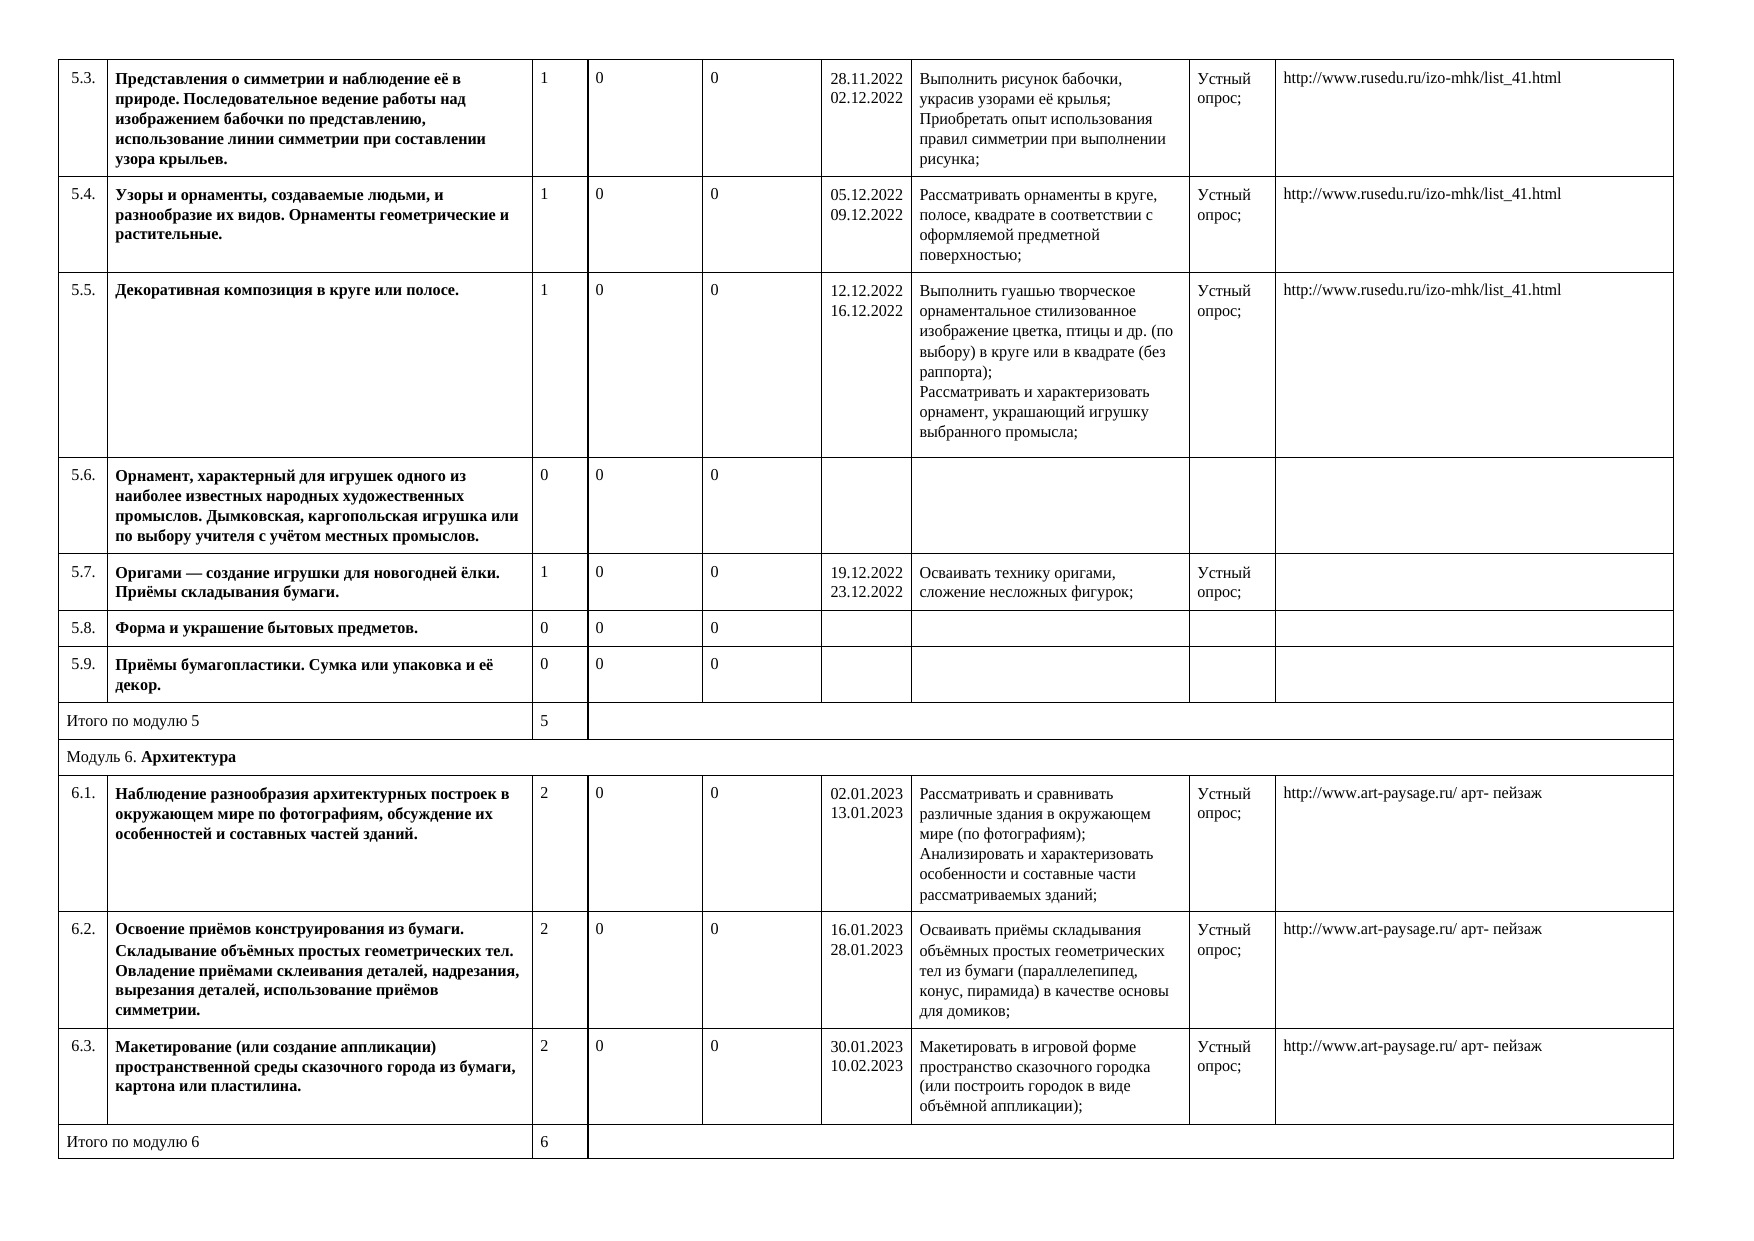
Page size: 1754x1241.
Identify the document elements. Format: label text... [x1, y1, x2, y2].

table_cell 5.6. [59, 458, 107, 553]
table_cell Узоры и орнаменты, создаваемые людьми, и разнообразие их видов. Орнаменты геометрические и растительные. [108, 177, 532, 272]
table_cell 5.4. [59, 177, 107, 272]
table_cell 0 [589, 177, 702, 272]
table_cell 0 [589, 611, 702, 646]
table_cell 2 [533, 776, 587, 911]
table_cell Устный опрос; [1190, 177, 1275, 272]
table_cell Итого по модулю 5 [59, 703, 532, 738]
table_cell [822, 458, 911, 553]
table_cell [822, 647, 911, 702]
table_cell 0 [533, 611, 587, 646]
table_cell 0 [589, 273, 702, 457]
table_cell 0 [589, 554, 702, 609]
table_cell Устный опрос; [1190, 554, 1275, 609]
table_header Представления о симметрии и наблюдение её в природе. Последовательное ведение работы над изображением бабочки по представлению, использование линии симметрии при составлении узора крыльев. [108, 60, 532, 176]
table_cell 19.12.2022 23.12.2022 [822, 554, 911, 609]
table_header 5.3. [59, 60, 107, 176]
table_cell 0 [703, 458, 821, 553]
table_cell 6.1. [59, 776, 107, 911]
table_cell 0 [589, 912, 702, 1027]
table_cell 0 [589, 647, 702, 702]
table_cell 0 [703, 647, 821, 702]
table_cell 0 [703, 1029, 821, 1124]
table_cell Рассматривать и сравнивать различные здания в окружающем мире (по фотографиям); Анализировать и характеризовать особенности и составные части рассматриваемых зданий; [912, 776, 1189, 911]
table_header 1 [533, 60, 587, 176]
table_cell http://www.art-paysage.ru/ арт- пейзаж [1276, 776, 1673, 911]
table_cell Форма и украшение бытовых предметов. [108, 611, 532, 646]
table_cell Макетирование (или создание аппликации) пространственной среды сказочного города из бумаги, картона или пластилина. [108, 1029, 532, 1124]
table_cell [1276, 647, 1673, 702]
table_cell [1276, 611, 1673, 646]
table_cell Макетировать в игровой форме пространство сказочного городка (или построить городок в виде объёмной аппликации); [912, 1029, 1189, 1124]
table_cell 1 [533, 177, 587, 272]
table_cell 1 [533, 554, 587, 609]
table_cell 0 [703, 177, 821, 272]
table_cell 0 [703, 912, 821, 1027]
table_cell 12.12.2022 16.12.2022 [822, 273, 911, 457]
table_cell 0 [703, 273, 821, 457]
table_header Выполнить рисунок бабочки, украсив узорами её крылья; Приобретать опыт использования правил симметрии при выполнении рисунка; [912, 60, 1189, 176]
table_cell Декоративная композиция в круге или полосе. [108, 273, 532, 457]
table_cell 6.2. [59, 912, 107, 1027]
table_cell [912, 458, 1189, 553]
table_cell 0 [589, 776, 702, 911]
table_cell http://www.art-paysage.ru/ арт- пейзаж [1276, 1029, 1673, 1124]
table_cell 6 [533, 1125, 587, 1158]
table_cell Наблюдение разнообразия архитектурных построек в окружающем мире по фотографиям, обсуждение их особенностей и составных частей зданий. [108, 776, 532, 911]
table_cell http://www.rusedu.ru/izo-mhk/list_41.html [1276, 273, 1673, 457]
table_cell 30.01.2023 10.02.2023 [822, 1029, 911, 1124]
table_cell 2 [533, 912, 587, 1027]
table_cell http://www.art-paysage.ru/ арт- пейзаж [1276, 912, 1673, 1027]
table_cell Оригами — создание игрушки для новогодней ёлки. Приёмы складывания бумаги. [108, 554, 532, 609]
table_cell 0 [533, 647, 587, 702]
table_cell 5.8. [59, 611, 107, 646]
table_cell Устный опрос; [1190, 912, 1275, 1027]
table_cell Модуль 6. Архитектура [59, 740, 1673, 775]
table_cell Рассматривать орнаменты в круге, полосе, квадрате в соответствии с оформляемой предметной поверхностью; [912, 177, 1189, 272]
table_cell Устный опрос; [1190, 776, 1275, 911]
table_cell 0 [533, 458, 587, 553]
table_cell [1276, 458, 1673, 553]
table_cell [589, 1125, 1673, 1158]
table_cell 0 [589, 1029, 702, 1124]
table_cell [822, 611, 911, 646]
table_cell Осваивать приёмы складывания объёмных простых геометрических тел из бумаги (параллелепипед, конус, пирамида) в качестве основы для домиков; [912, 912, 1189, 1027]
table_cell 02.01.2023 13.01.2023 [822, 776, 911, 911]
table_cell [1190, 611, 1275, 646]
table_cell Устный опрос; [1190, 273, 1275, 457]
table_cell 1 [533, 273, 587, 457]
table_header 0 [589, 60, 702, 176]
table_header 0 [703, 60, 821, 176]
table_cell Итого по модулю 6 [59, 1125, 532, 1158]
table_cell Освоение приёмов конструирования из бумаги. Складывание объёмных простых геометрических тел. Овладение приёмами склеивания деталей, надрезания, вырезания деталей, использование приёмов симметрии. [108, 912, 532, 1027]
table_cell Орнамент, характерный для игрушек одного из наиболее известных народных художественных промыслов. Дымковская, каргопольская игрушка или по выбору учителя с учётом местных промыслов. [108, 458, 532, 553]
table_cell 0 [703, 611, 821, 646]
table_cell [1190, 647, 1275, 702]
table_header http://www.rusedu.ru/izo-mhk/list_41.html [1276, 60, 1673, 176]
table_cell 5.9. [59, 647, 107, 702]
table_cell 5 [533, 703, 587, 738]
table_cell 05.12.2022 09.12.2022 [822, 177, 911, 272]
table_cell Устный опрос; [1190, 1029, 1275, 1124]
table_cell [589, 703, 1673, 738]
table_cell 2 [533, 1029, 587, 1124]
table_header 28.11.2022 02.12.2022 [822, 60, 911, 176]
table_cell [912, 647, 1189, 702]
table_cell 5.7. [59, 554, 107, 609]
table_cell 0 [703, 554, 821, 609]
table_cell [1276, 554, 1673, 609]
table_cell 5.5. [59, 273, 107, 457]
table_cell 0 [589, 458, 702, 553]
table_cell 0 [703, 776, 821, 911]
table_cell http://www.rusedu.ru/izo-mhk/list_41.html [1276, 177, 1673, 272]
table_cell Выполнить гуашью творческое орнаментальное стилизованное изображение цветка, птицы и др. (по выбору) в круге или в квадрате (без раппорта); Рассматривать и характеризовать орнамент, украшающий игрушку выбранного промысла; [912, 273, 1189, 457]
table_cell [912, 611, 1189, 646]
table_header Устный опрос; [1190, 60, 1275, 176]
table_cell [1190, 458, 1275, 553]
table_cell Приёмы бумагопластики. Сумка или упаковка и её декор. [108, 647, 532, 702]
table_cell 6.3. [59, 1029, 107, 1124]
table_cell Осваивать технику оригами, сложение несложных фигурок; [912, 554, 1189, 609]
table_cell 16.01.2023 28.01.2023 [822, 912, 911, 1027]
